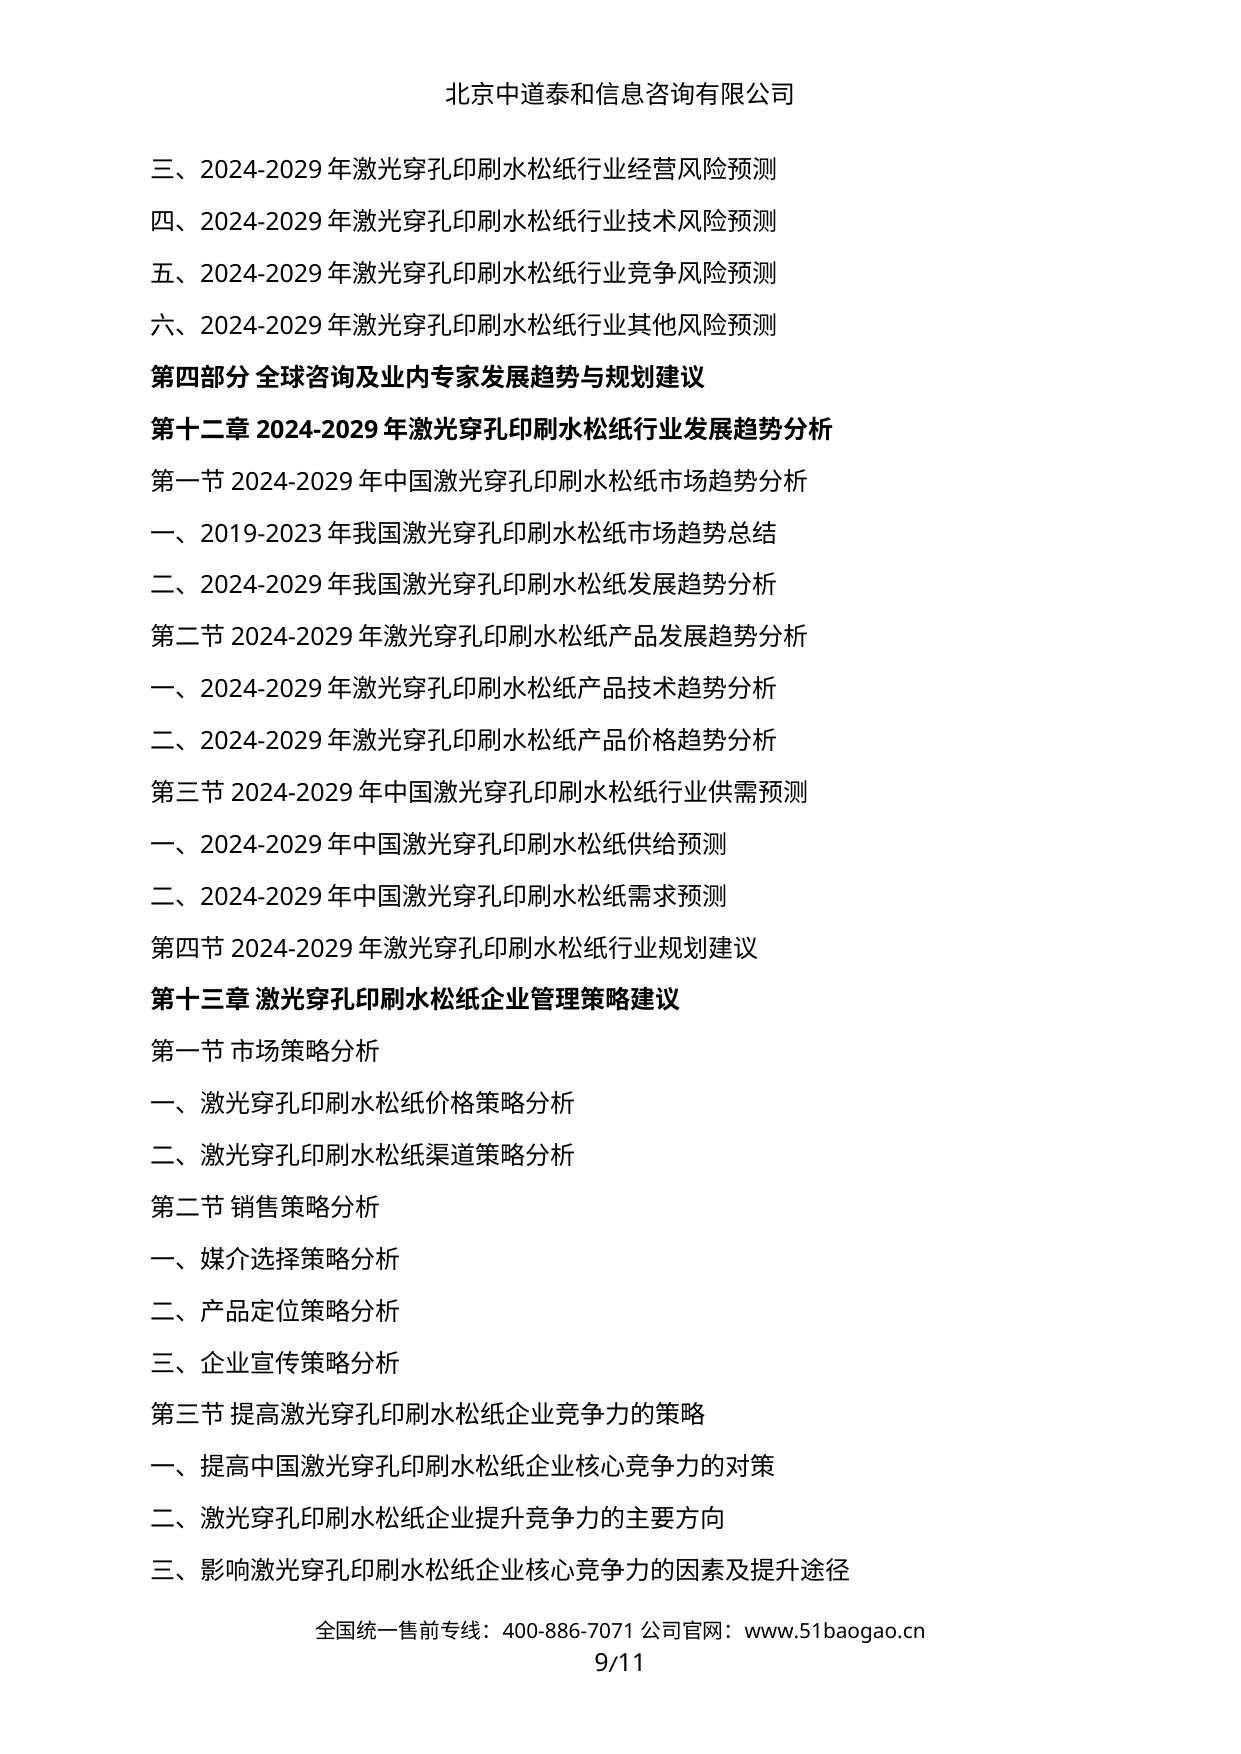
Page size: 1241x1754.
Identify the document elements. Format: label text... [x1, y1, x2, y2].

text 一、2024-2029年激光穿孔印刷水松纸产品技术趋势分析 [150, 669, 1090, 705]
text 第四节 2024-2029年激光穿孔印刷水松纸行业规划建议 [150, 928, 1090, 964]
text 四、2024-2029年激光穿孔印刷水松纸行业技术风险预测 [150, 202, 1090, 238]
text 三、2024-2029年激光穿孔印刷水松纸行业经营风险预测 [150, 150, 1090, 186]
text 一、2024-2029年中国激光穿孔印刷水松纸供给预测 [150, 824, 1090, 861]
text 三、影响激光穿孔印刷水松纸企业核心竞争力的因素及提升途径 [150, 1551, 1090, 1587]
text 三、企业宣传策略分析 [150, 1343, 1090, 1379]
text 一、激光穿孔印刷水松纸价格策略分析 [150, 1084, 1090, 1120]
text 五、2024-2029年激光穿孔印刷水松纸行业竞争风险预测 [150, 254, 1090, 290]
text 第三节 2024-2029年中国激光穿孔印刷水松纸行业供需预测 [150, 772, 1090, 809]
text 六、2024-2029年激光穿孔印刷水松纸行业其他风险预测 [150, 306, 1090, 342]
text 一、提高中国激光穿孔印刷水松纸企业核心竞争力的对策 [150, 1447, 1090, 1483]
text 第四部分 全球咨询及业内专家发展趋势与规划建议 [150, 357, 1090, 394]
text 二、2024-2029年中国激光穿孔印刷水松纸需求预测 [150, 876, 1090, 912]
text 第三节 提高激光穿孔印刷水松纸企业竞争力的策略 [150, 1395, 1090, 1431]
text 一、媒介选择策略分析 [150, 1239, 1090, 1276]
text 第一节 2024-2029年中国激光穿孔印刷水松纸市场趋势分析 [150, 461, 1090, 497]
text 第十二章 2024-2029年激光穿孔印刷水松纸行业发展趋势分析 [150, 409, 1090, 446]
text 二、产品定位策略分析 [150, 1291, 1090, 1327]
text 二、2024-2029年我国激光穿孔印刷水松纸发展趋势分析 [150, 565, 1090, 601]
text 二、激光穿孔印刷水松纸渠道策略分析 [150, 1136, 1090, 1172]
text 二、激光穿孔印刷水松纸企业提升竞争力的主要方向 [150, 1499, 1090, 1535]
text 一、2019-2023年我国激光穿孔印刷水松纸市场趋势总结 [150, 513, 1090, 549]
text 第二节 2024-2029年激光穿孔印刷水松纸产品发展趋势分析 [150, 617, 1090, 653]
text 第一节 市场策略分析 [150, 1032, 1090, 1068]
text 二、2024-2029年激光穿孔印刷水松纸产品价格趋势分析 [150, 721, 1090, 757]
text 第二节 销售策略分析 [150, 1187, 1090, 1224]
text 第十三章 激光穿孔印刷水松纸企业管理策略建议 [150, 980, 1090, 1016]
